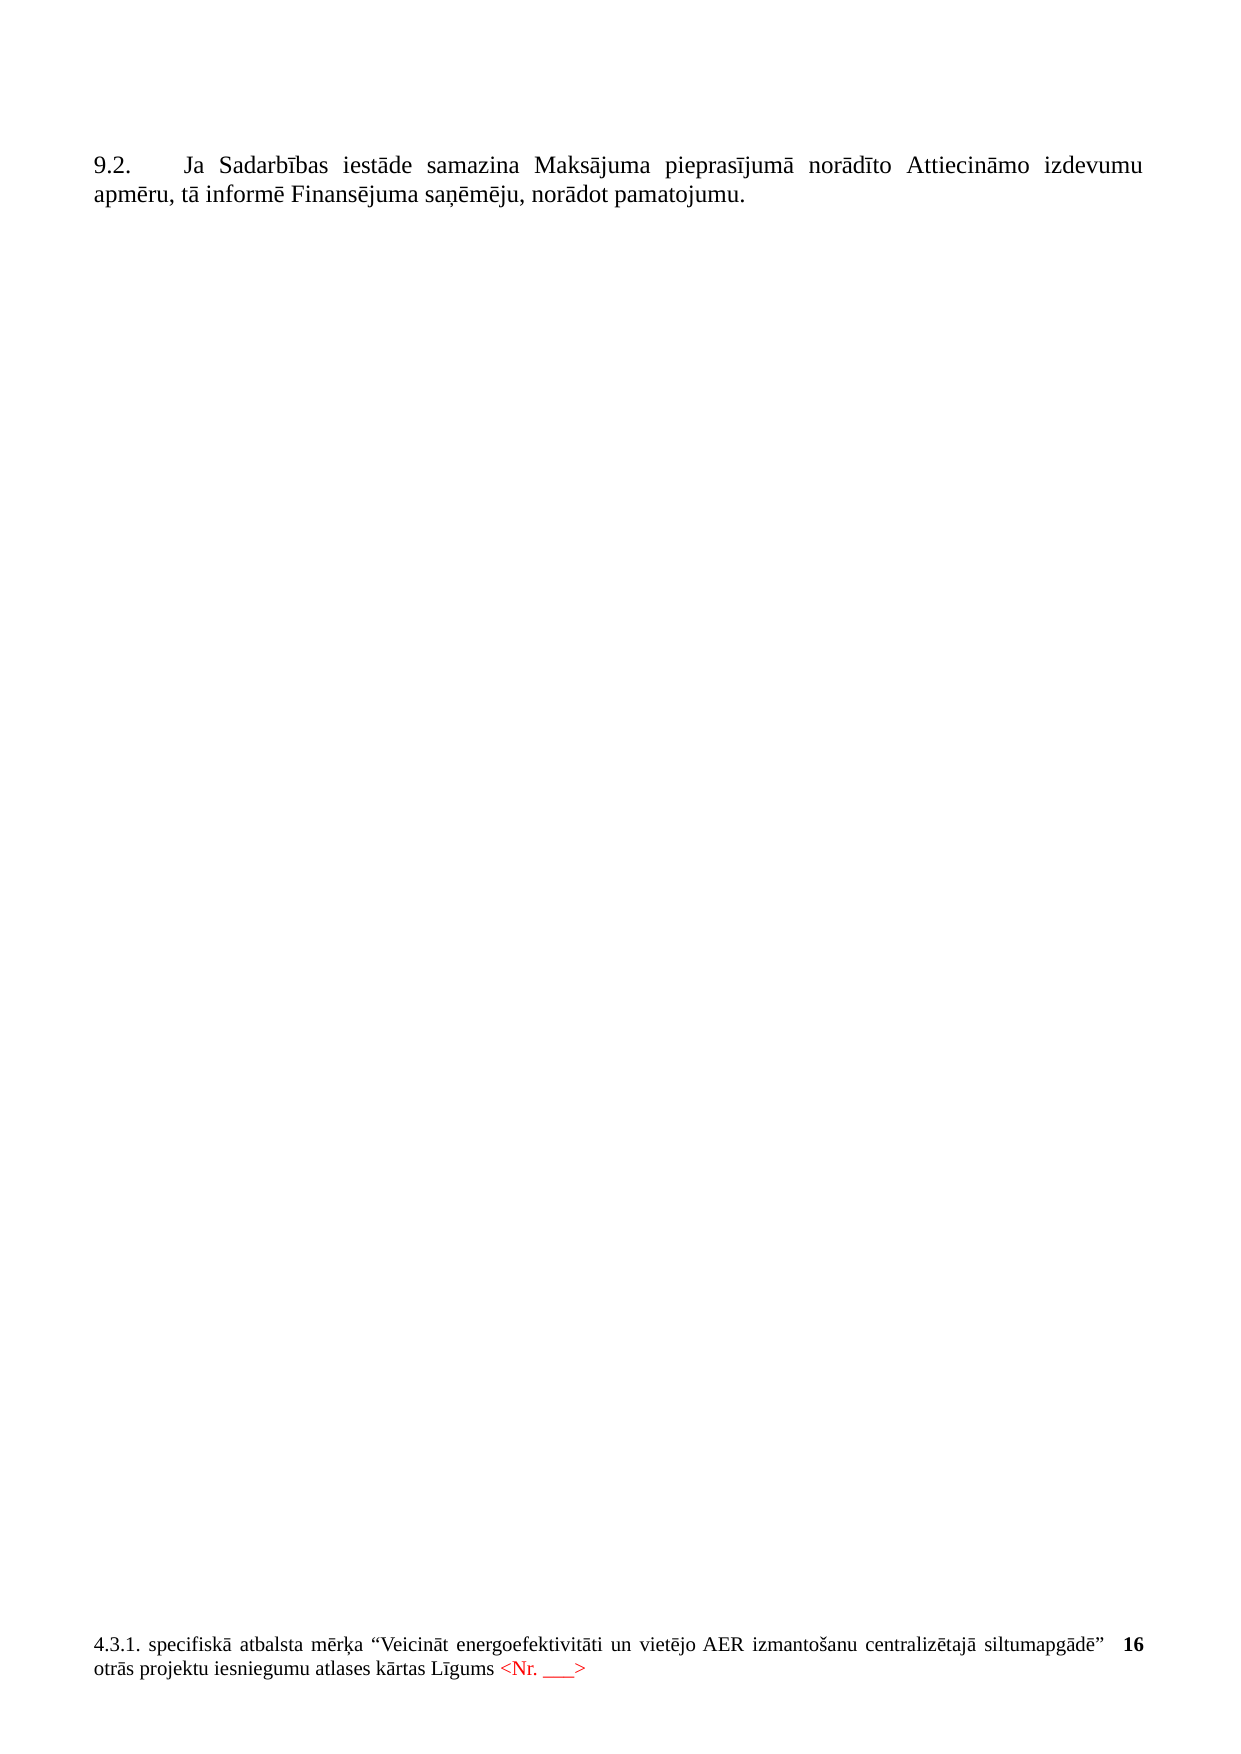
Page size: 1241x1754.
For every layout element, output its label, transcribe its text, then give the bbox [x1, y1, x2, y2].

list Ja Sadarbības iestāde samazina Maksājuma pieprasījumā norādīto Attiecināmo izdevumu apmēru, tā informē Finansējuma saņēmēju, norādot pamatojumu. [94, 150, 1144, 207]
